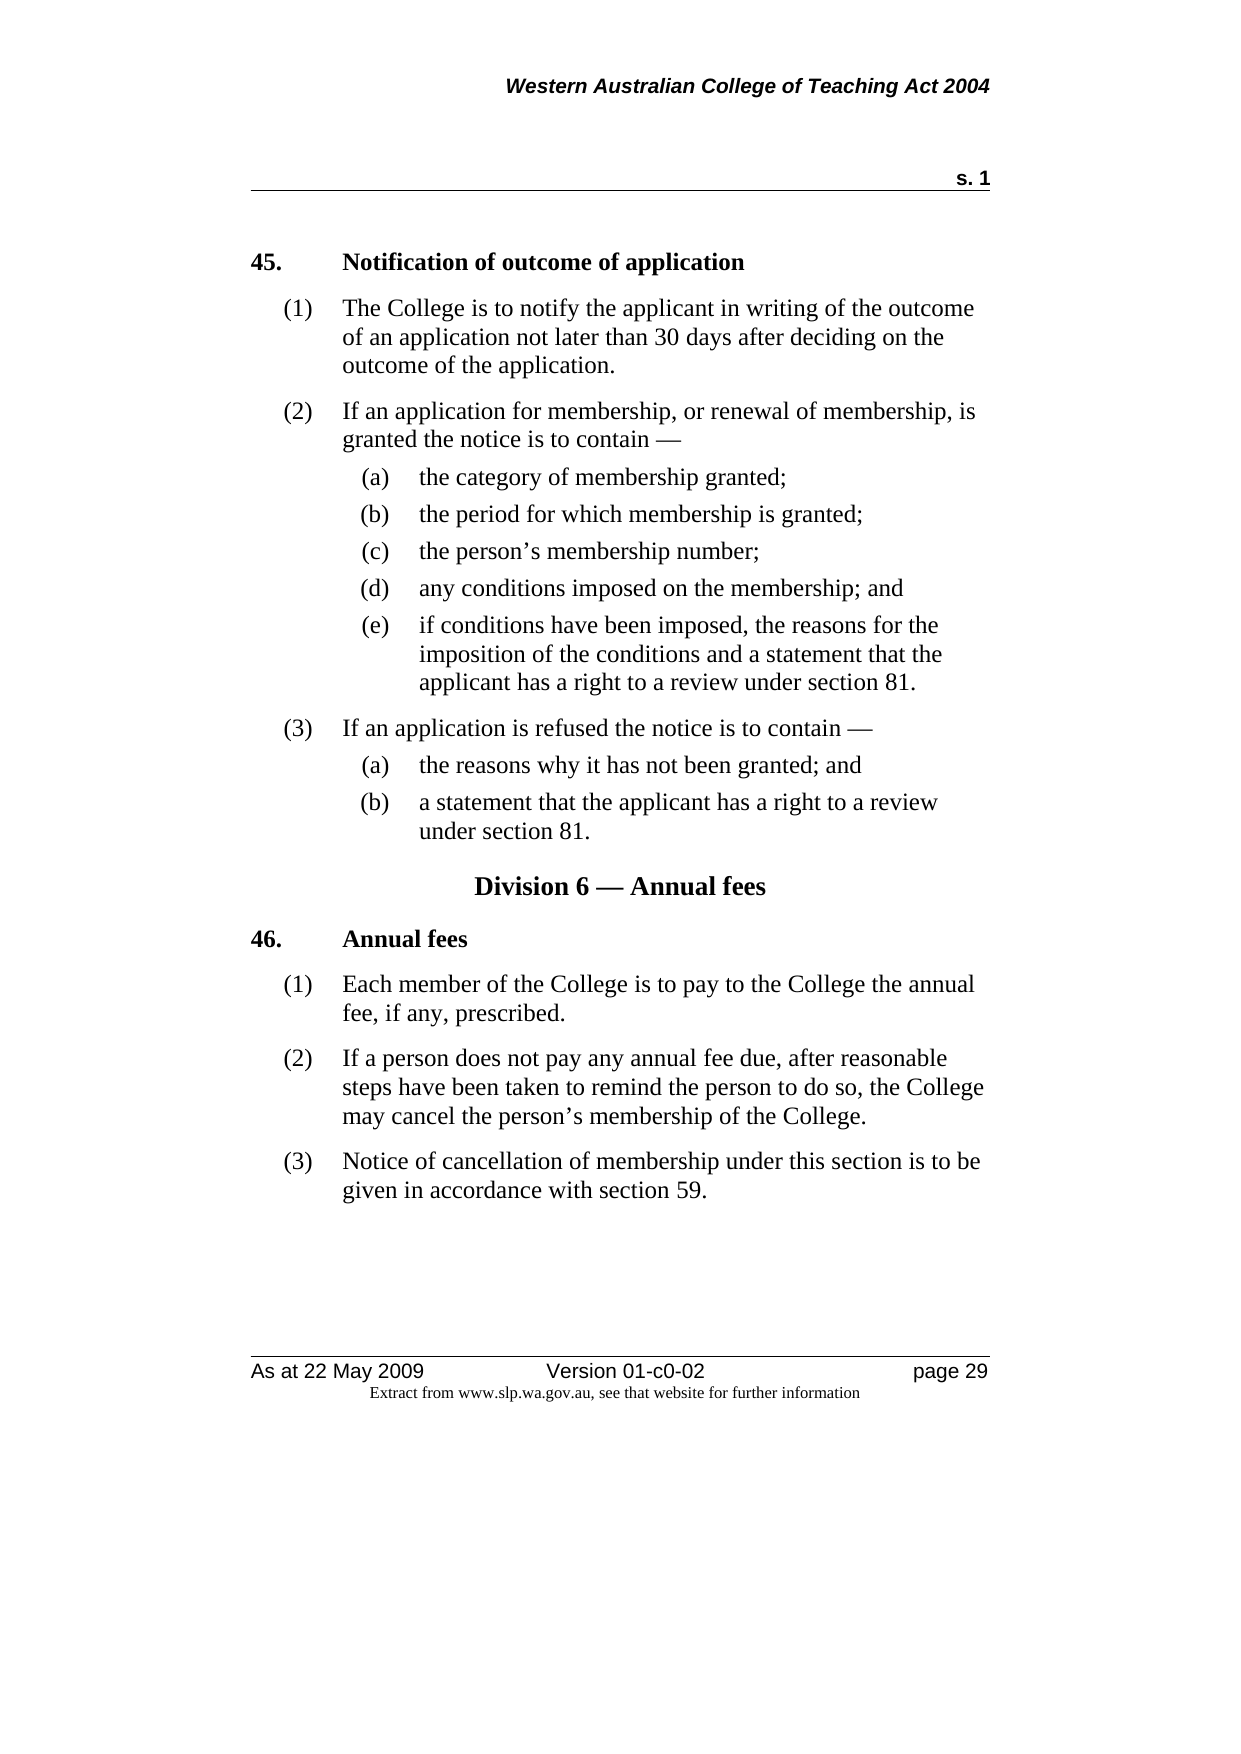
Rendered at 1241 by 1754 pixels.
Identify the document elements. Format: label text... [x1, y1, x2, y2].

text (b) a statement that the applicant has a right to a review under section 81. [251, 787, 990, 844]
text (1) The College is to notify the applicant in writing of the outcome of an application not later than 30 days after deciding on the outcome of the application. [251, 293, 990, 379]
text (a) the category of membership granted; [251, 462, 990, 490]
subtitle Division 6 — Annual fees [251, 869, 990, 901]
text (a) the reasons why it has not been granted; and [251, 750, 990, 779]
text (2) If a person does not pay any annual fee due, after reasonable steps have been taken to remind the person to do so, the College may cancel the person’s membership of the College. [251, 1043, 990, 1129]
text (c) the person’s membership number; [251, 536, 990, 564]
text (2) If an application for membership, or renewal of membership, is granted the notice is to contain — [251, 396, 990, 453]
subtitle 46. Annual fees [251, 924, 990, 952]
text (1) Each member of the College is to pay to the College the annual fee, if any, prescribed. [251, 969, 990, 1027]
text (b) the period for which membership is granted; [251, 499, 990, 527]
text (3) If an application is refused the notice is to contain — [251, 713, 990, 742]
text (3) Notice of cancellation of membership under this section is to be given in accordance with section 59. [251, 1146, 990, 1204]
subtitle 45. Notification of outcome of application [251, 247, 990, 276]
text (d) any conditions imposed on the membership; and [251, 573, 990, 602]
text (e) if conditions have been imposed, the reasons for the imposition of the conditions and a statement that the applicant has a right to a review under section 81. [251, 610, 990, 696]
